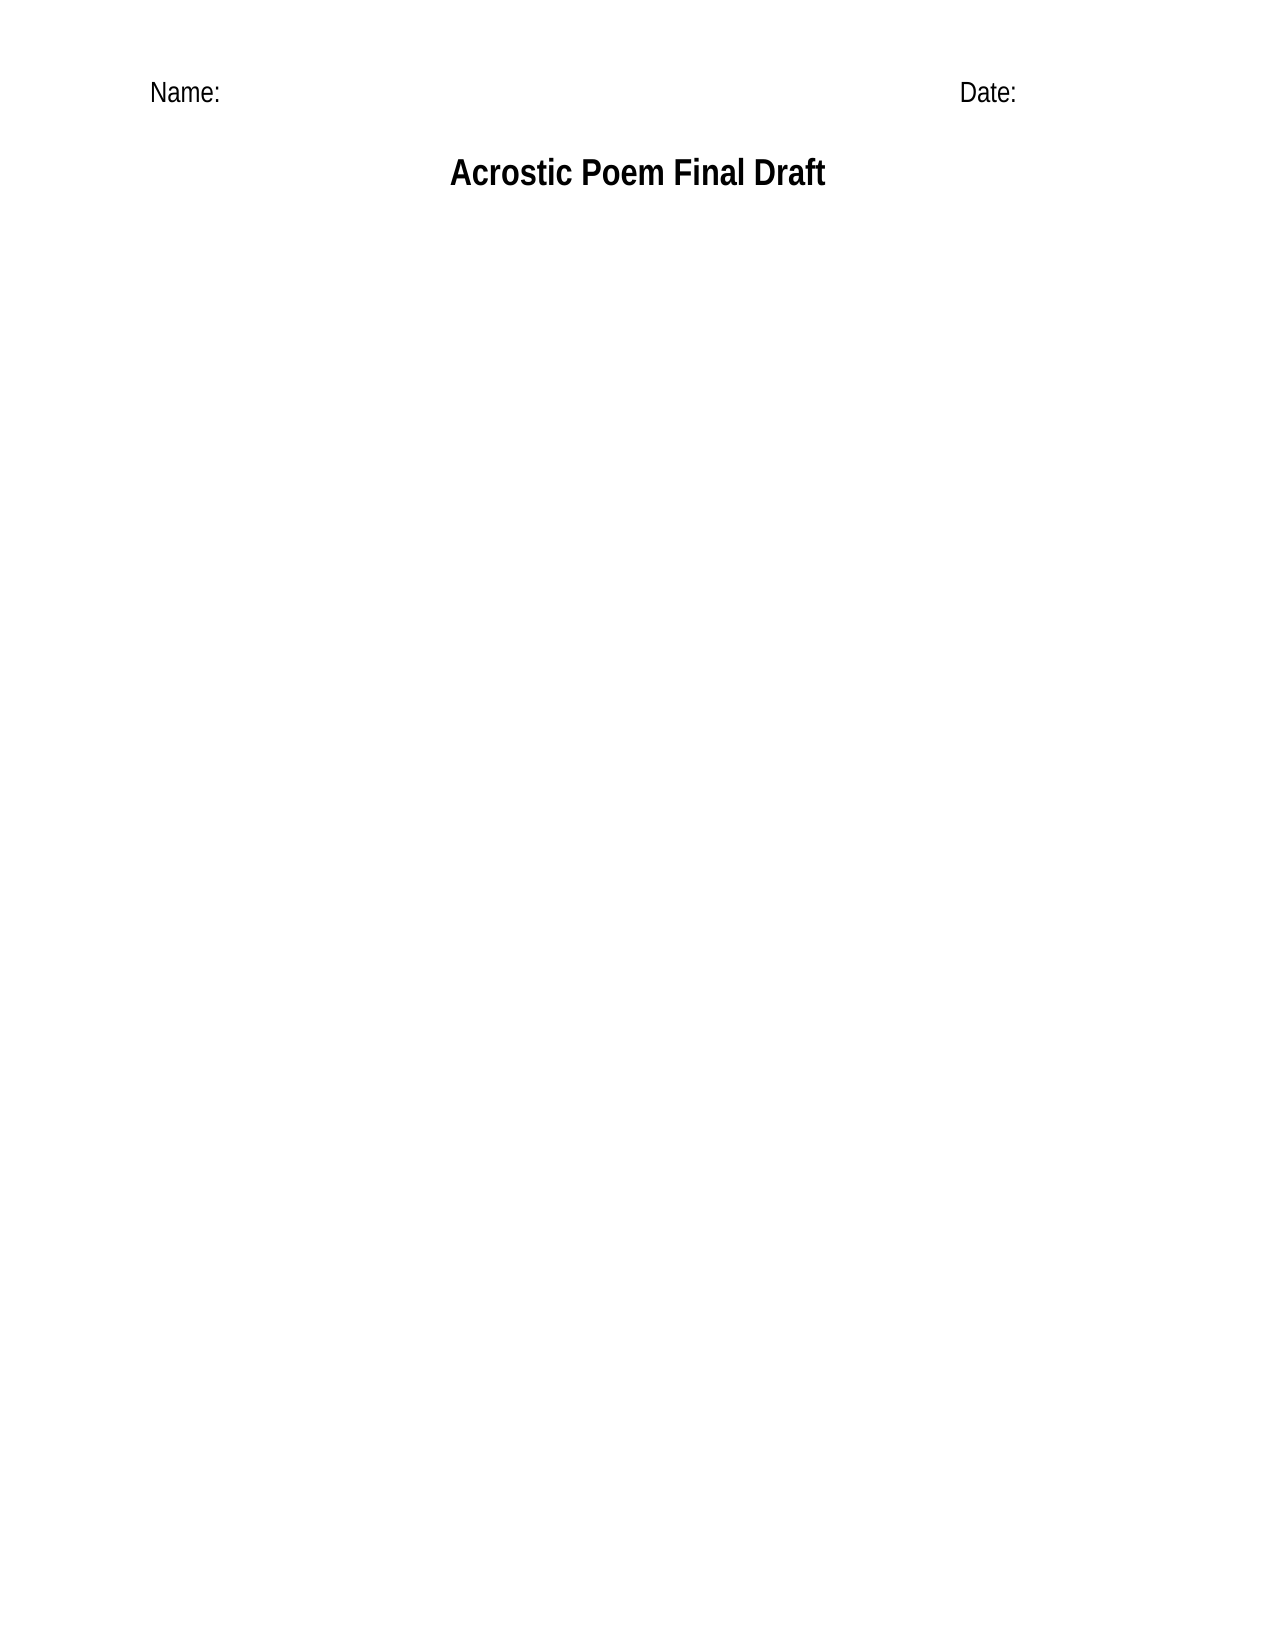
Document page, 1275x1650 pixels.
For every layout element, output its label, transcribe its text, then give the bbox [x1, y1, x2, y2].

text Acrostic Poem Final Draft [150, 150, 1125, 193]
